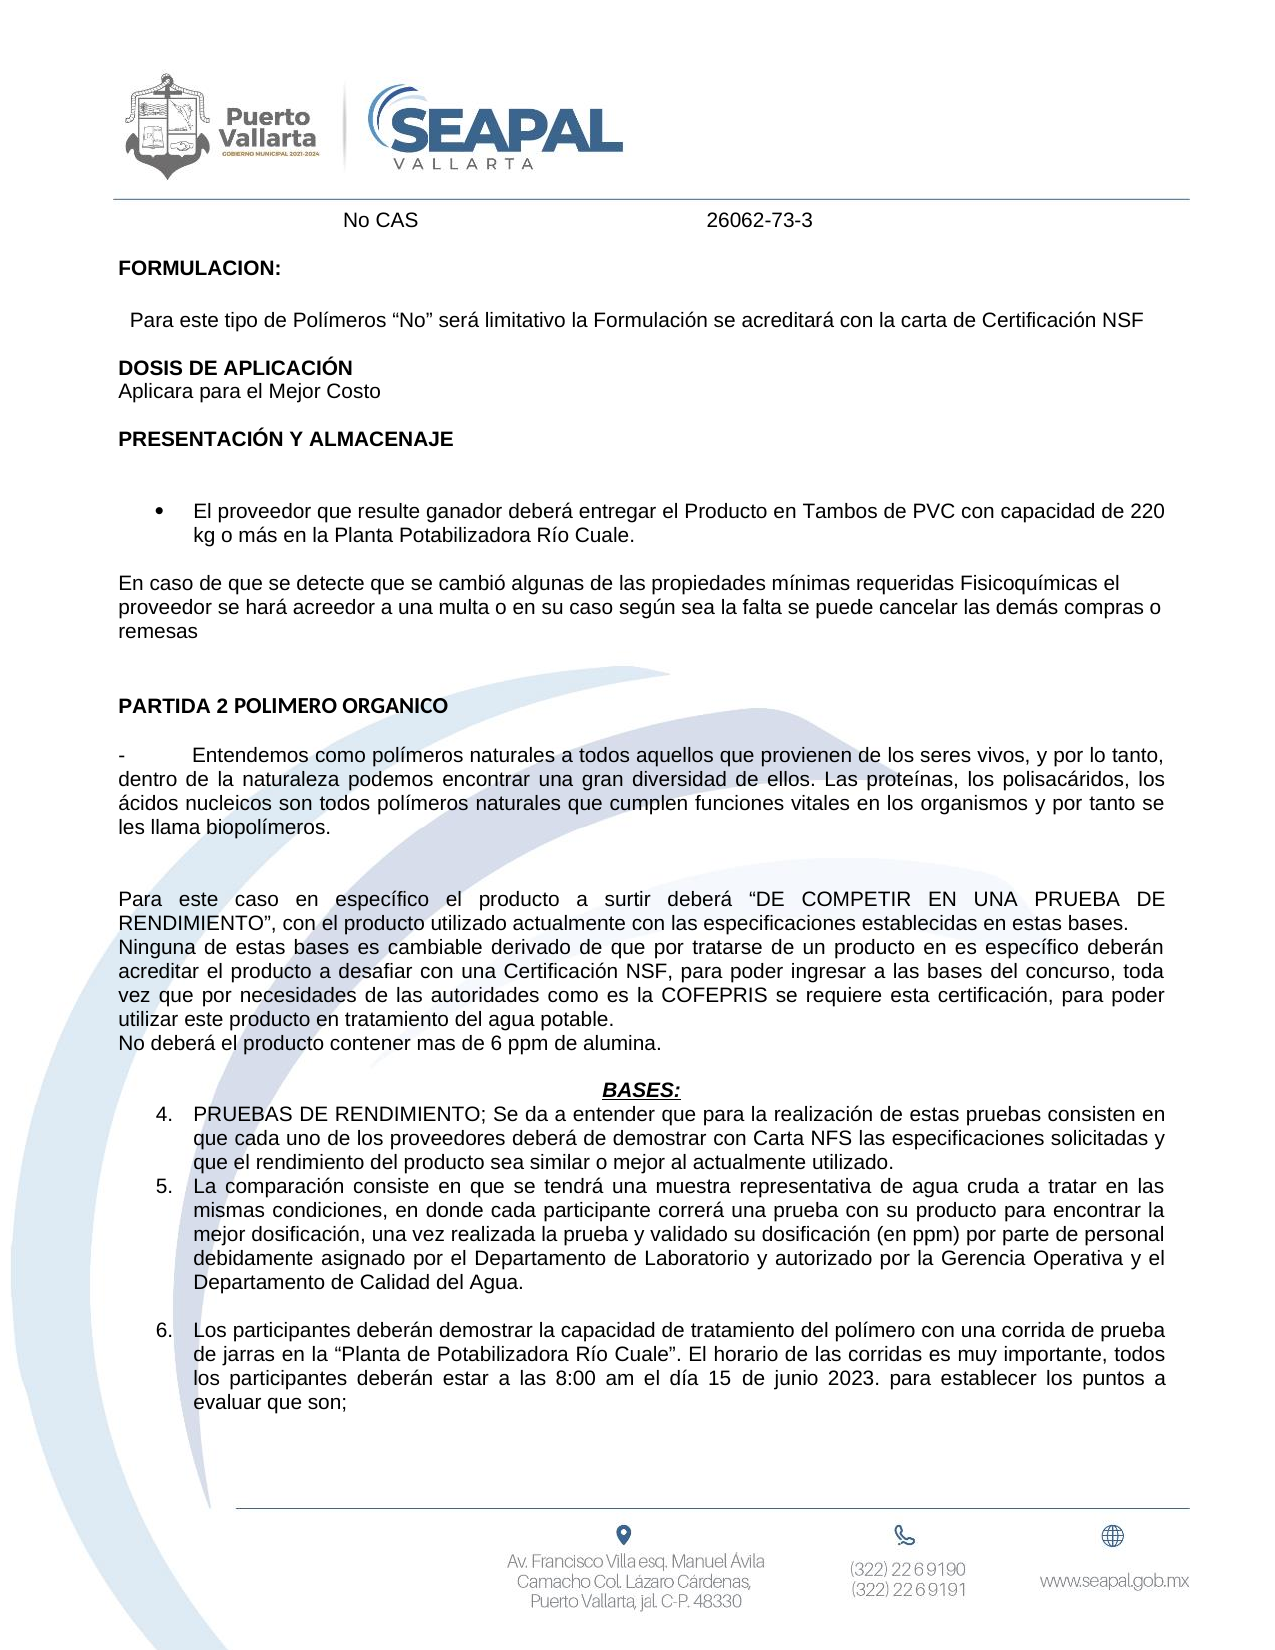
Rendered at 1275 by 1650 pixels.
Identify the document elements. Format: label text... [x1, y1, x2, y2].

text Aplicara para el Mejor Costo [118, 379, 1166, 403]
text Para este caso en específico el producto a surtir deberá “DE COMPETIR EN UNA PRUEBA DE RENDIMIENTO”, con el producto utilizado actualmente con las especificaciones establecidas en estas bases. [118, 887, 1166, 934]
text No deberá el producto contener mas de 6 ppm de alumina. [118, 1030, 1166, 1054]
text En caso de que se detecte que se cambió algunas de las propiedades mínimas requeridas Fisicoquímicas el proveedor se hará acreedor a una multa o en su caso según sea la falta se puede cancelar las demás compras o remesas [118, 571, 1166, 643]
text DOSIS DE APLICACIÓN [118, 355, 1166, 379]
text PARTIDA 2 POLIMERO ORGANICO [118, 691, 1166, 719]
text - Entendemos como polímeros naturales a todos aquellos que provienen de los seres vivos, y por lo tanto, dentro de la naturaleza podemos encontrar una gran diversidad de ellos. Las proteínas, los polisacáridos, los ácidos nucleicos son todos polímeros naturales que cumplen funciones vitales en los organismos y por tanto se les llama biopolímeros. [118, 743, 1166, 839]
list Los participantes deberán demostrar la capacidad de tratamiento del polímero con una corrida de prueba de jarras en la “Planta de Potabilizadora Río Cuale”. El horario de las corridas es muy importante, todos los participantes deberán estar a las 8:00 am el día 15 de junio 2023. para establecer los puntos a evaluar que son; [156, 1318, 1166, 1414]
text Ninguna de estas bases es cambiable derivado de que por tratarse de un producto en es específico deberán acreditar el producto a desafiar con una Certificación NSF, para poder ingresar a las bases del concurso, toda vez que por necesidades de las autoridades como es la COFEPRIS se requiere esta certificación, para poder utilizar este producto en tratamiento del agua potable. [118, 934, 1166, 1030]
text No CAS 26062-73-3 [118, 207, 1129, 231]
list El proveedor que resulte ganador deberá entregar el Producto en Tambos de PVC con capacidad de 220 kg o más en Río Cuale. [156, 499, 1166, 547]
text PRESENTACIÓN Y ALMACENAJE [118, 427, 1166, 451]
picture [9, 0, 1275, 1650]
list PRUEBAS DE RENDIMIENTO; Se da a entender que para la realización de estas pruebas consisten en que cada uno de los proveedores deberá de demostrar con Carta NFS las especificaciones solicitadas y que el rendimiento del producto sea similar o mejor al actualmente utilizado. [156, 1102, 1166, 1174]
text FORMULACION: [118, 255, 1166, 279]
list La comparación consiste en que se tendrá una muestra representativa de agua cruda a tratar en las mismas condiciones, en donde cada participante correrá una prueba con su producto para encontrar la mejor dosificación, una vez realizada la prueba y validado su dosificación (en ppm) por parte de personal debidamente asignado por el Departamento de Laboratorio y autorizado por la Gerencia Operativa y el Departamento de Calidad del Agua. [156, 1174, 1166, 1294]
text BASES: [118, 1078, 1166, 1102]
text Para este tipo de Polímeros “No” será limitativo se acreditará con la carta de Certificación NSF [118, 307, 1166, 331]
